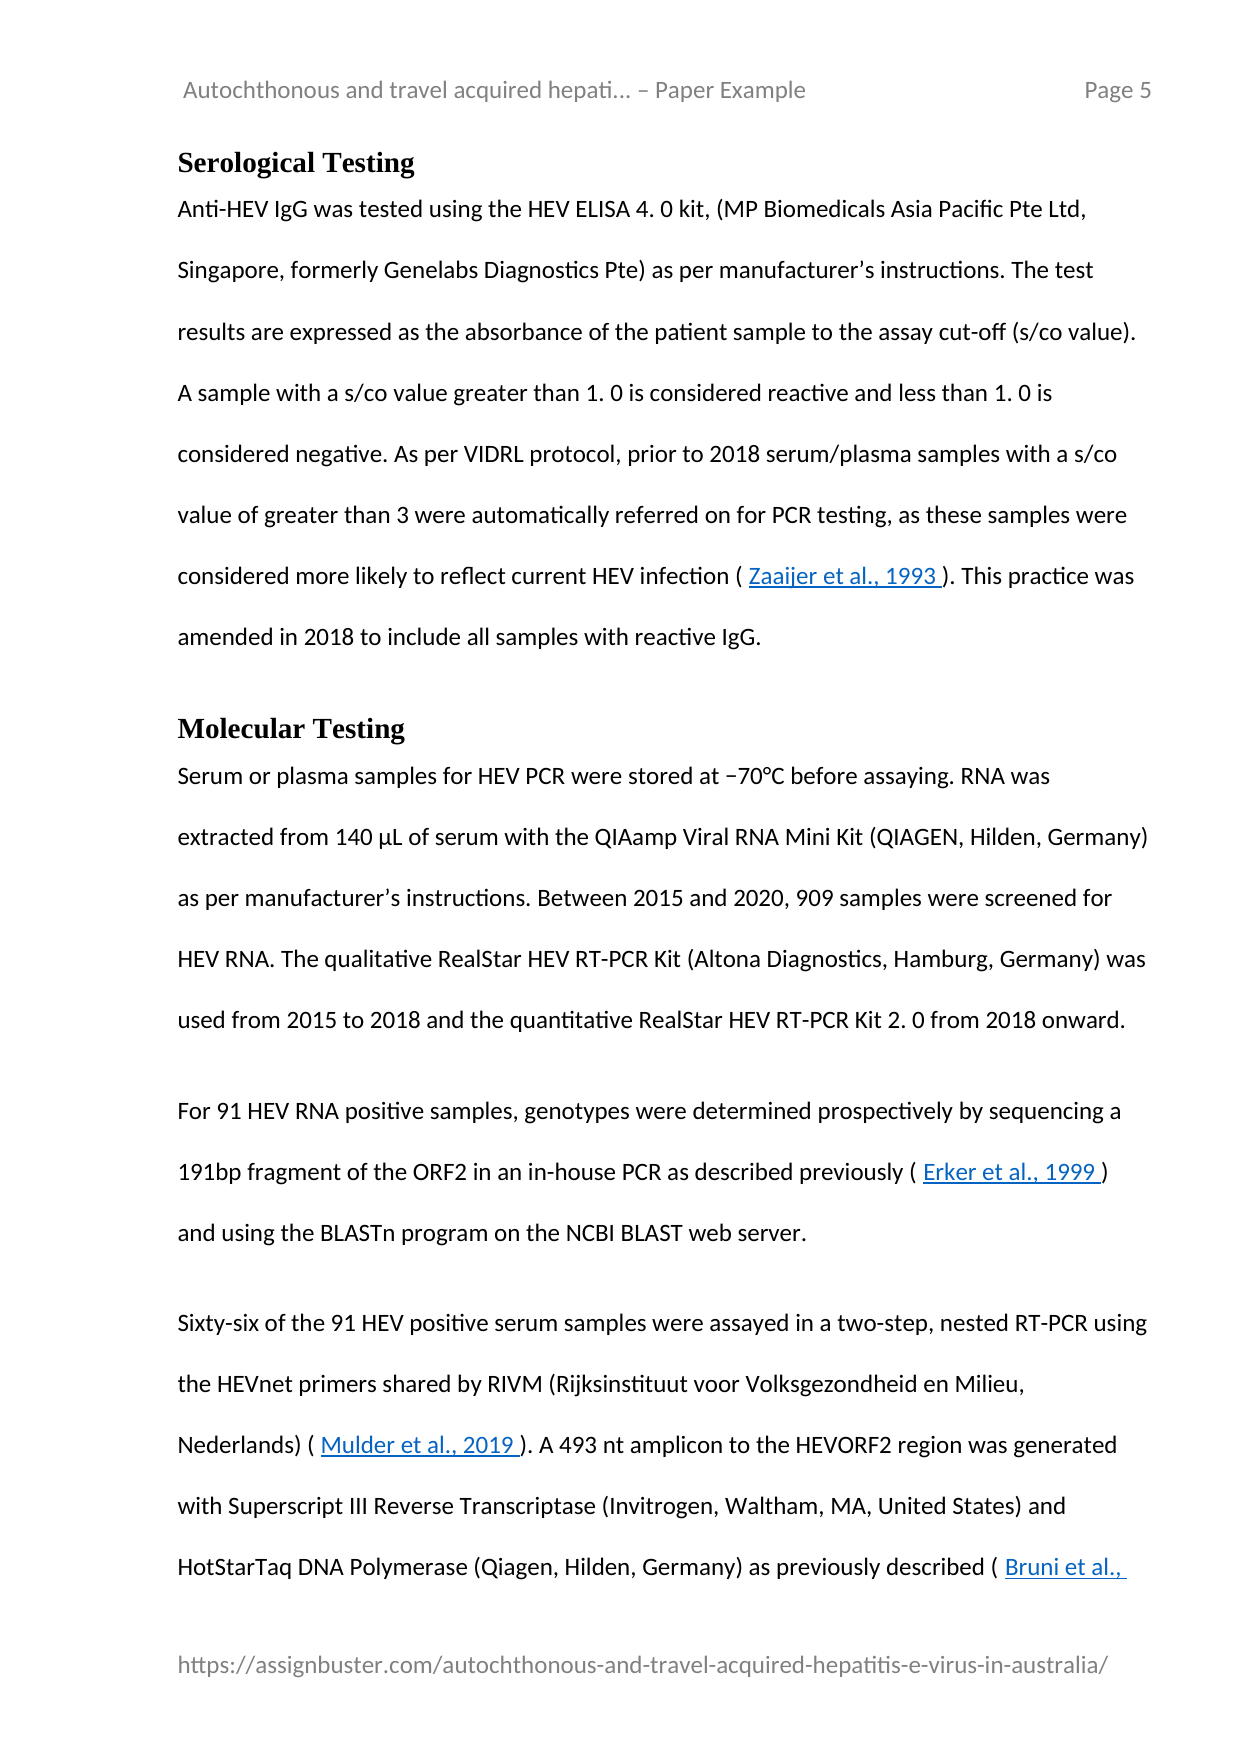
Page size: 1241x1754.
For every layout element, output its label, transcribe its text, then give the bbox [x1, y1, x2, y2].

text For 91 HEV RNA positive samples, genotypes were determined prospectively by sequencing a 191bp fragment of the ORF2 in an in-house PCR as described previously ( Erker et al., 1999 ) and using the BLASTn program on the NCBI BLAST web server. [177, 1095, 1152, 1247]
subtitle Serological Testing [177, 145, 1152, 178]
text Serum or plasma samples for HEV PCR were stored at −70°C before assaying. RNA was extracted from 140 μL of serum with the QIAamp Viral RNA Mini Kit (QIAGEN, Hilden, Germany) as per manufacturer’s instructions. Between 2015 and 2020, 909 samples were screened for HEV RNA. The qualitative RealStar HEV RT-PCR Kit (Altona Diagnostics, Hamburg, Germany) was used from 2015 to 2018 and the quantitative RealStar HEV RT-PCR Kit 2. 0 from 2018 onward. [177, 760, 1152, 1035]
text Anti-HEV IgG was tested using the HEV ELISA 4. 0 kit, (MP Biomedicals Asia Pacific Pte Ltd, Singapore, formerly Genelabs Diagnostics Pte) as per manufacturer’s instructions. The test results are expressed as the absorbance of the patient sample to the assay cut-off (s/co value). A sample with a s/co value greater than 1. 0 is considered reactive and less than 1. 0 is considered negative. As per VIDRL protocol, prior to 2018 serum/plasma samples with a s/co value of greater than 3 were automatically referred on for PCR testing, as these samples were considered more likely to reflect current HEV infection ( Zaaijer et al., 1993 ). This practice was amended in 2018 to include all samples with reactive IgG. [177, 194, 1152, 651]
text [177, 1307, 1152, 1582]
subtitle Molecular Testing [177, 711, 1152, 745]
